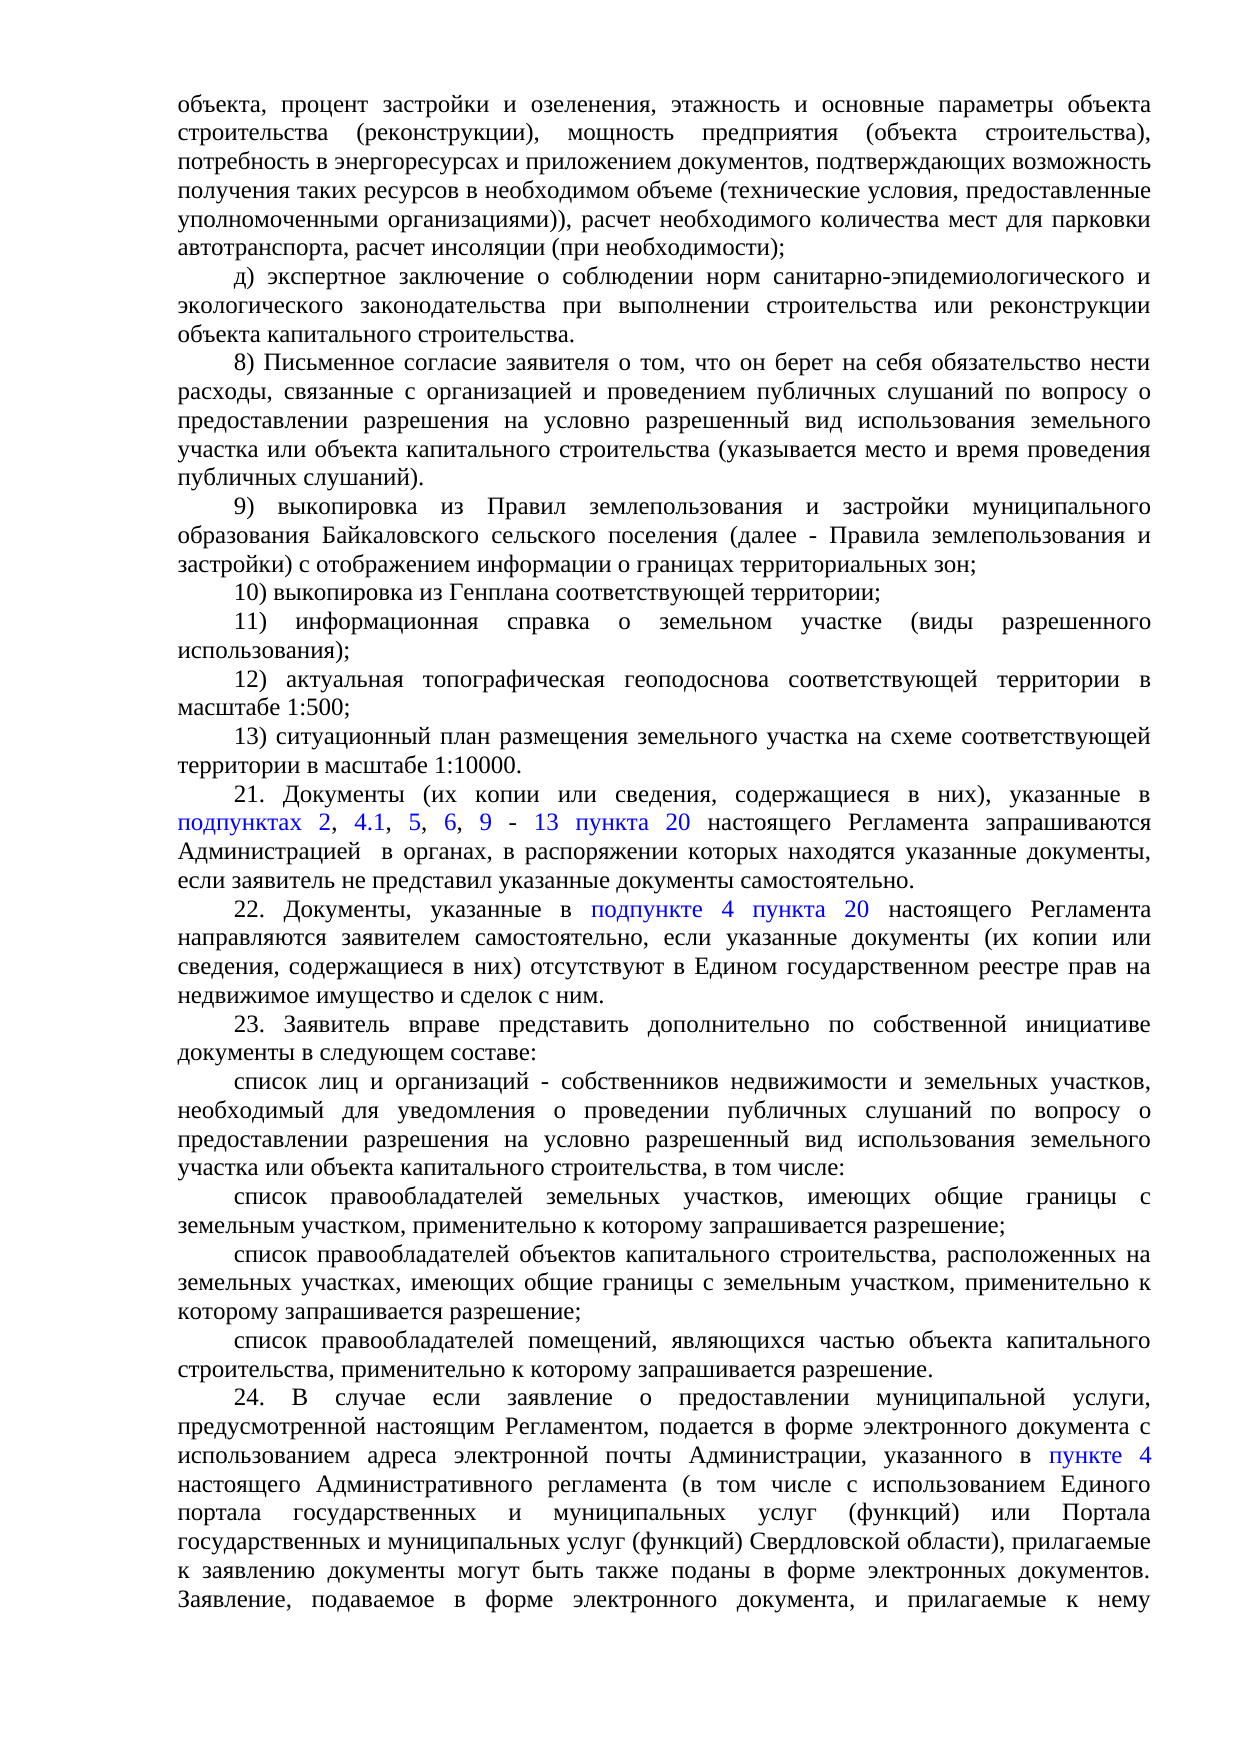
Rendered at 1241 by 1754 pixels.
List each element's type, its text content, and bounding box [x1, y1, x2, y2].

text 13) ситуационный план размещения земельного участка на схеме соответствующей территории в масштабе 1:10000. [177, 721, 1152, 779]
text 22. Документы, указанные в подпункте 4 пункта 20 настоящего Регламента направляются заявителем самостоятельно, если указанные документы (их копии или сведения, содержащиеся в них) отсутствуют в Едином государственном реестре прав на недвижимое имущество и сделок с ним. [177, 894, 1152, 1009]
text список правообладателей объектов капитального строительства, расположенных на земельных участках, имеющих общие границы с земельным участком, применительно к которому запрашивается разрешение; [177, 1239, 1152, 1325]
text 23. Заявитель вправе представить дополнительно по собственной инициативе документы в следующем составе: [177, 1009, 1152, 1066]
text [177, 1382, 1152, 1612]
text список правообладателей земельных участков, имеющих общие границы с земельным участком, применительно к которому запрашивается разрешение; [177, 1181, 1152, 1239]
text 11) информационная справка о земельном участке (виды разрешенного использования); [177, 606, 1152, 664]
text список правообладателей помещений, являющихся частью объекта капитального строительства, применительно к которому запрашивается разрешение. [177, 1325, 1152, 1382]
text 8) Письменное согласие заявителя о том, что он берет на себя обязательство нести расходы, связанные с организацией и проведением публичных слушаний по вопросу о предоставлении разрешения на условно разрешенный вид использования земельного участка или объекта капитального строительства (указывается место и время проведения публичных слушаний). [177, 347, 1152, 491]
text список лиц и организаций - собственников недвижимости и земельных участков, необходимый для уведомления о проведении публичных слушаний по вопросу о предоставлении разрешения на условно разрешенный вид использования земельного участка или объекта капитального строительства, в том числе: [177, 1066, 1152, 1181]
text 12) актуальная топографическая геоподоснова соответствующей территории в масштабе 1:500; [177, 664, 1152, 721]
text д) экспертное заключение о соблюдении норм санитарно-эпидемиологического и экологического законодательства при выполнении строительства или реконструкции объекта капитального строительства. [177, 261, 1152, 347]
text 10) выкопировка из Генплана соответствующей территории; [177, 577, 1152, 606]
text 21. Документы (их копии или сведения, содержащиеся в них), указанные в подпунктах 2, 4.1, 5, 6, 9 - 13 пункта 20 настоящего Регламента запрашиваются Администрацией в органах, в распоряжении которых находятся указанные документы, если заявитель не представил указанные документы самостоятельно. [177, 779, 1152, 894]
text 9) выкопировка из Правил землепользования и застройки муниципального образования Байкаловского сельского поселения (далее - Правила землепользования и застройки) с отображением информации о границах территориальных зон; [177, 491, 1152, 577]
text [177, 89, 1152, 261]
